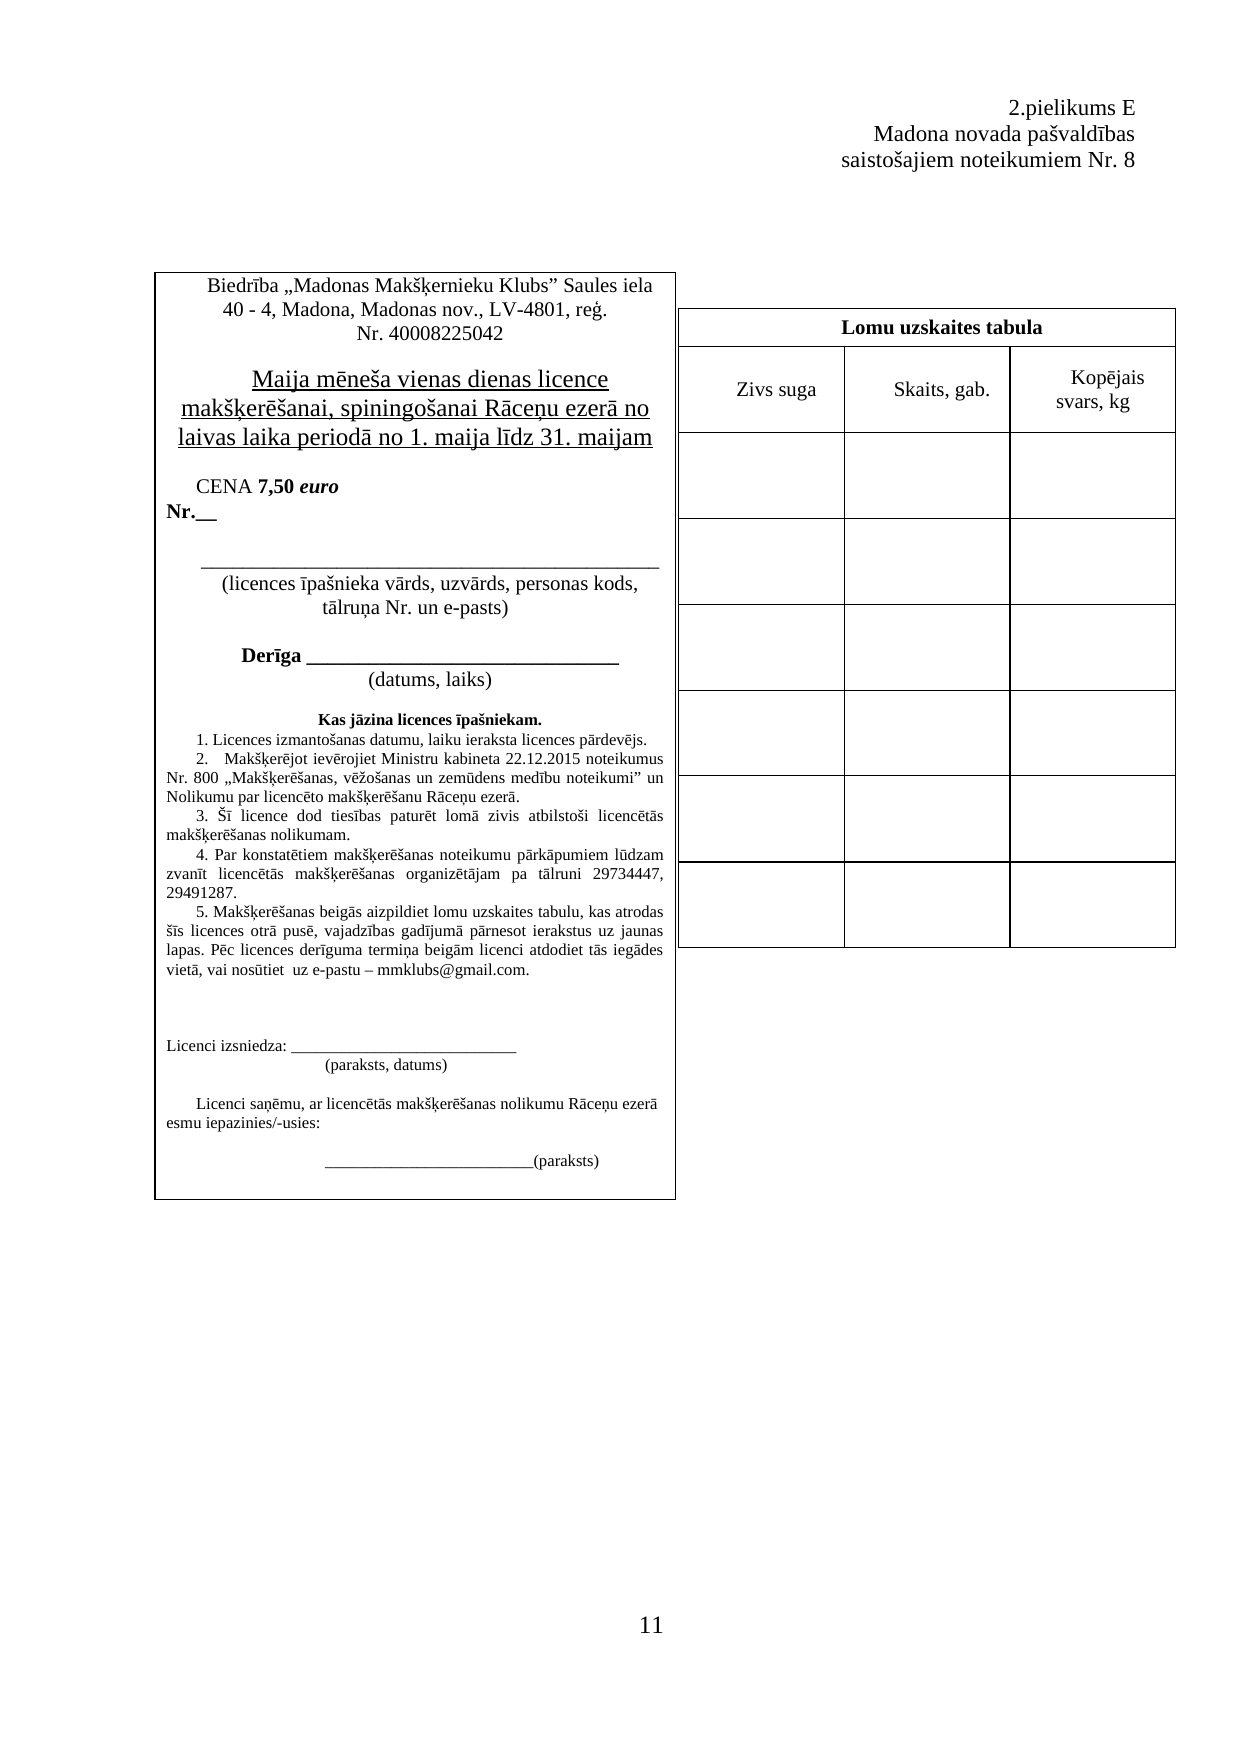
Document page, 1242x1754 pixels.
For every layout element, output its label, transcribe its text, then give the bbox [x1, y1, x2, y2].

table_cell [679, 519, 844, 603]
table_cell [1011, 605, 1175, 689]
table_cell [679, 776, 844, 861]
text 2.pielikums E [167, 94, 1135, 120]
table_cell [845, 691, 1009, 775]
table_cell [845, 519, 1009, 603]
table_cell [679, 863, 844, 947]
table_cell [1011, 519, 1175, 603]
table_cell [679, 691, 844, 775]
table_cell [845, 433, 1009, 518]
table_cell [679, 433, 844, 518]
table_cell [679, 605, 844, 689]
table_header Lomu uzskaites tabula [679, 309, 1175, 346]
table_cell [845, 776, 1009, 861]
table_cell [1011, 863, 1175, 947]
text Madona novada pašvaldības [167, 120, 1135, 146]
table_header Biedrība „Madonas Makšķernieku Klubs” Saules iela 40 - 4, Madona, Madonas nov., LV-4801, reģ. Nr. 40008225042 Maija mēneša vienas dienas licence makšķerēšanai, spiningošanai Rāceņu ezerā no laivas laika periodā no 1. maija līdz 31. maijam CENA 7,50 euro Nr.__ ____________________________________________ (licences īpašnieka vārds, uzvārds, personas kods, tālruņa Nr. un e-pasts) Derīga ______________________________ (datums, laiks) Kas jāzina licences īpašniekam. 1. Licences izmantošanas datumu, laiku ieraksta licences pārdevējs. 2. Makšķerējot ievērojiet Ministru kabineta 22.12.2015 noteikumus Nr. 800 „Makšķerēšanas, vēžošanas un zemūdens medību noteikumi” un Nolikumu par licencēto makšķerēšanu Rāceņu ezerā. 3. Šī licence dod tiesības paturēt lomā zivis atbilstoši licencētās makšķerēšanas nolikumam. 4. Par konstatētiem makšķerēšanas noteikumu pārkāpumiem lūdzam zvanīt licencētās makšķerēšanas organizētājam pa tālruni 29734447, 29491287. 5. Makšķerēšanas beigās aizpildiet lomu uzskaites tabulu, kas atrodas šīs licences otrā pusē, vajadzības gadījumā pārnesot ierakstus uz jaunas lapas. Pēc licences derīguma termiņa beigām licenci atdodiet tās iegādes vietā, vai nosūtiet uz e-pastu – mmklubs@gmail.com. Licenci izsniedza: ___________________________ (paraksts, datums) Licenci saņēmu, ar licencētās makšķerēšanas nolikumu Rāceņu ezerā esmu iepazinies/-usies: _________________________(paraksts) [156, 273, 675, 1199]
table_cell Zivs suga [679, 347, 844, 432]
table_cell [845, 863, 1009, 947]
table_cell Kopējais svars, kg [1011, 347, 1175, 432]
table_cell [845, 605, 1009, 689]
table_cell [1011, 433, 1175, 518]
table_cell [1011, 691, 1175, 775]
table_cell Skaits, gab. [845, 347, 1009, 432]
text saistošajiem noteikumiem Nr. 8 [167, 146, 1135, 173]
table_cell [1011, 776, 1175, 861]
